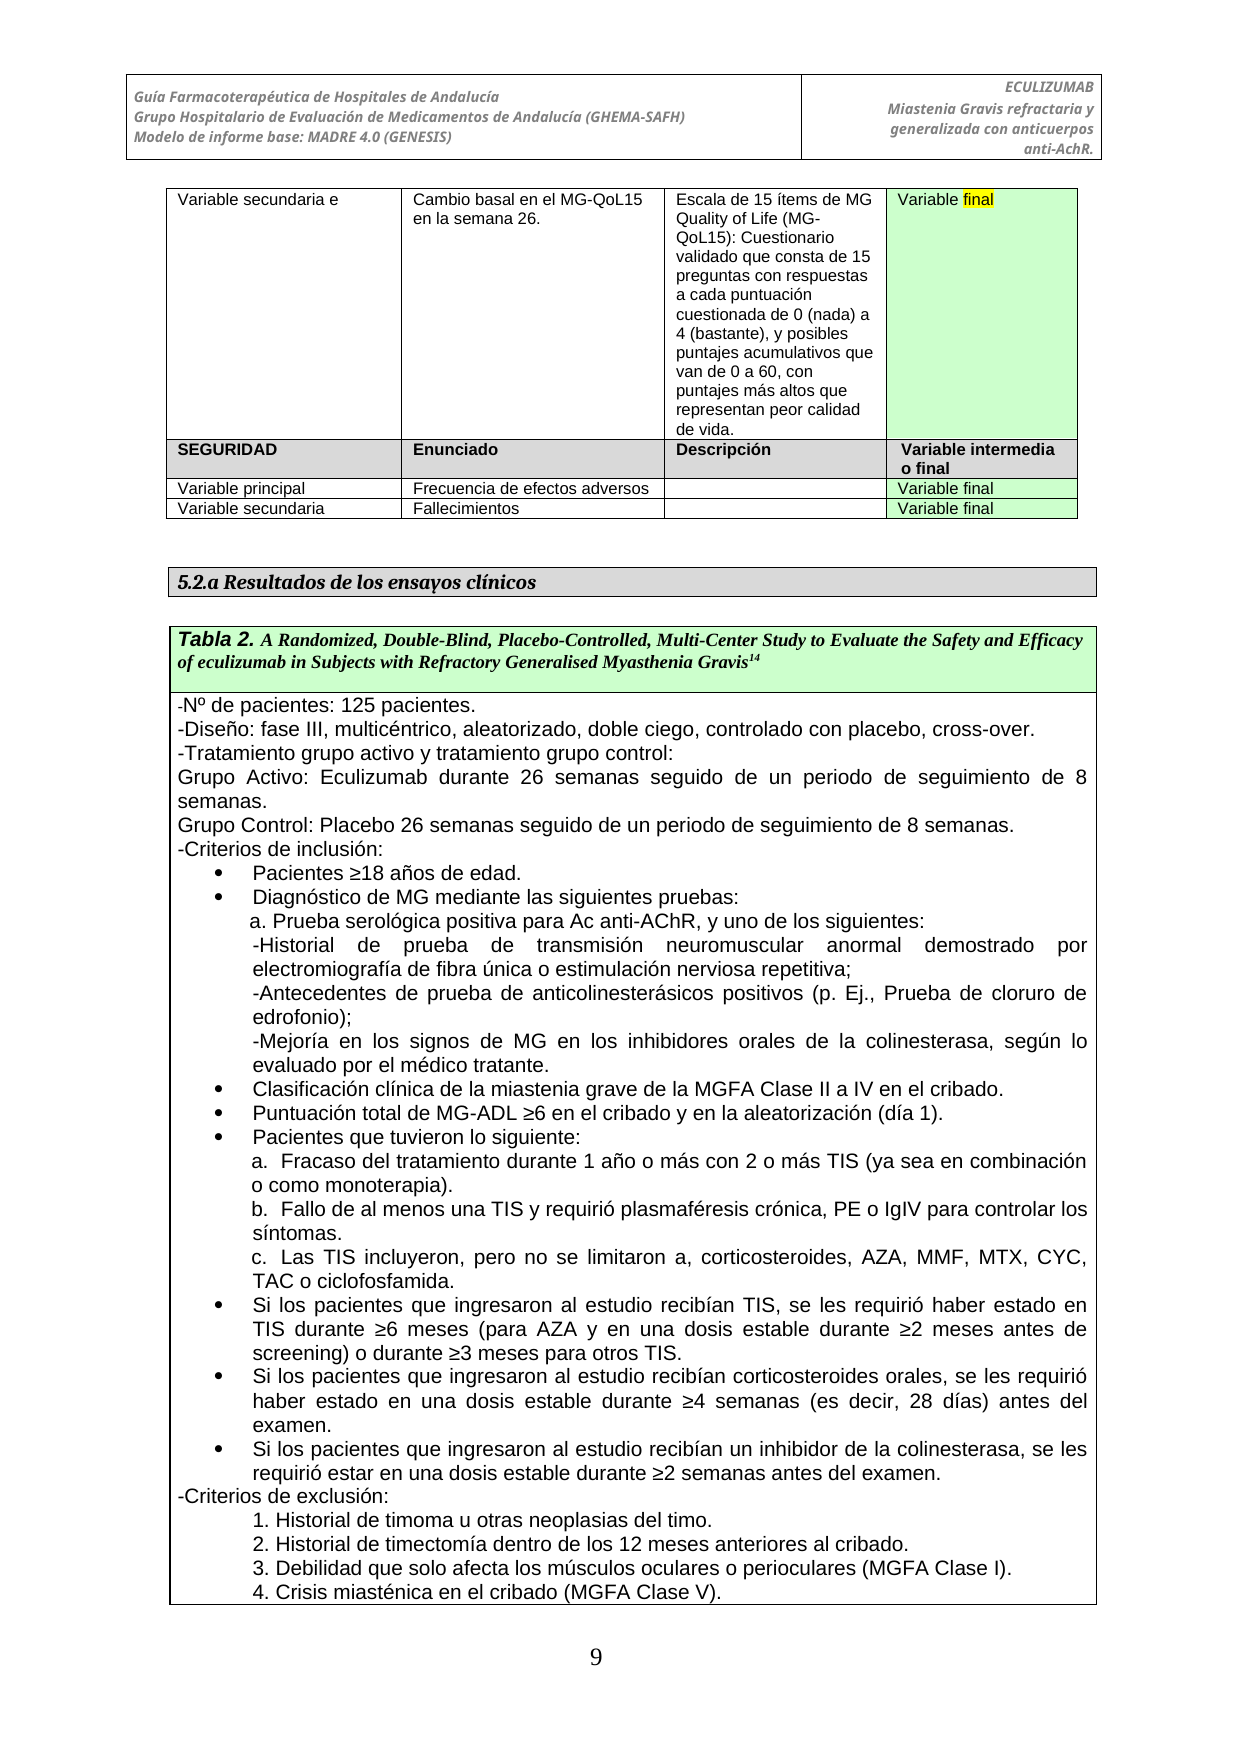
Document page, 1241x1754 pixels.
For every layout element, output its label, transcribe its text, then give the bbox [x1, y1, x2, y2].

table_header Tabla 2. A Randomized, Double-Blind, Placebo-Controlled, Multi-Center Study to Evaluate the Safety and Efficacy of eculizumab in Subjects with Refractory Generalised Myasthenia Gravis14 [171, 627, 1096, 692]
table_cell [665, 499, 886, 518]
table_cell Variable secundaria e [167, 189, 401, 438]
table_cell SEGURIDAD [167, 440, 401, 478]
table_cell Enunciado [402, 440, 664, 478]
table_cell Descripción [665, 440, 886, 478]
subtitle 5.2.a Resultados de los ensayos clínicos [169, 568, 1096, 596]
table_cell Variable secundaria [167, 499, 401, 518]
table_cell Escala de 15 ítems de MG Quality of Life (MG-QoL15): Cuestionario validado que consta de 15 preguntas con respuestas a cada puntuación cuestionada de 0 (nada) a 4 (bastante), y posibles puntajes acumulativos que van de 0 a 60, con puntajes más altos que representan peor calidad de vida. [665, 189, 886, 438]
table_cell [171, 693, 1096, 1604]
table_cell Variable intermedia o final [887, 440, 1077, 478]
table_cell Variable final [887, 189, 1077, 438]
table_cell [665, 479, 886, 498]
table_cell Frecuencia de efectos adversos [402, 479, 664, 498]
table_cell Variable principal [167, 479, 401, 498]
table_cell Variable final [887, 499, 1077, 518]
table_cell Fallecimientos [402, 499, 664, 518]
table_cell Cambio basal en el MG-QoL15 en la semana 26. [402, 189, 664, 438]
table_cell Variable final [887, 479, 1077, 498]
